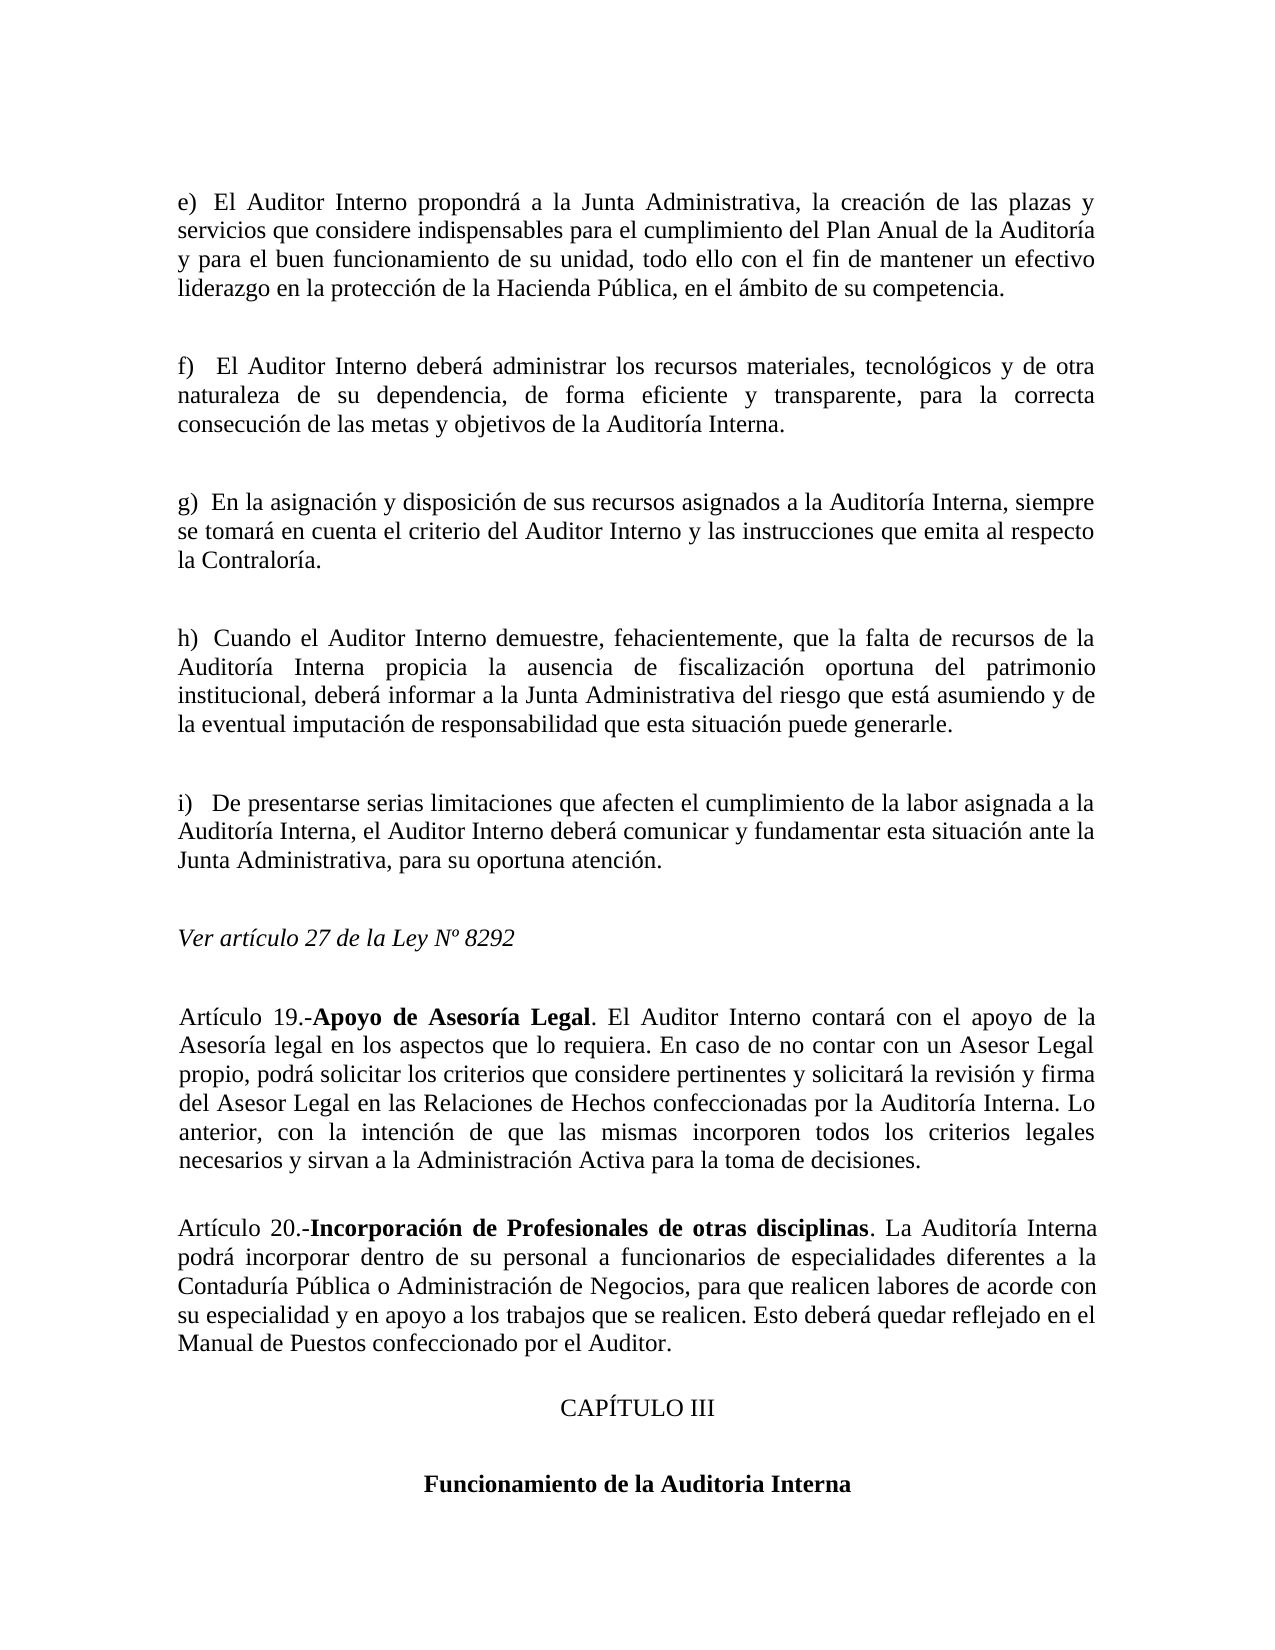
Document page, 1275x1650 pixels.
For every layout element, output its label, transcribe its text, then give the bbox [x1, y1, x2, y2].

text i) De presentarse serias limitaciones que afecten el cumplimiento de la labor asignada a la Auditoría Interna, el Auditor Interno deberá comunicar y fundamentar esta situación ante la Junta Administrativa, para su oportuna atención. [177, 788, 1096, 874]
text Artículo 20.-Incorporación de Profesionales de otras disciplinas. La Auditoría Interna podrá incorporar dentro de su personal a funcionarios de especialidades diferentes a la Contaduría Pública o Administración de Negocios, para que realicen labores de acorde con su especialidad y en apoyo a los trabajos que se realicen. Esto deberá quedar reflejado en el Manual de Puestos confeccionado por el Auditor. [177, 1185, 1098, 1357]
text f) El Auditor Interno deberá administrar los recursos materiales, tecnológicos y de otra naturaleza de su dependencia, de forma eficiente y transparente, para la correcta consecución de las metas y objetivos de la Auditoría Interna. [177, 351, 1096, 438]
text Artículo 19.-Apoyo de Asesoría Legal. El Auditor Interno contará con el apoyo de la Asesoría legal en los aspectos que lo requiera. En caso de no contar con un Asesor Legal propio, podrá solicitar los criterios que considere pertinentes y solicitará la revisión y firma del Asesor Legal en las Relaciones de Hechos confeccionadas por la Auditoría Interna. Lo anterior, con la intención de que las mismas incorporen todos los criterios legales necesarios y sirvan a la Administración Activa para la toma de decisiones. [179, 1002, 1096, 1174]
text Ver artículo 27 de la Ley Nº 8292 [177, 923, 1096, 952]
text CAPÍTULO III [179, 1393, 1096, 1422]
text Funcionamiento de la Auditoria Interna [179, 1469, 1096, 1498]
text e) El Auditor Interno propondrá a la Junta Administrativa, la creación de las plazas y servicios que considere indispensables para el cumplimiento del Plan Anual de la Auditoría y para el buen funcionamiento de su unidad, todo ello con el fin de mantener un efectivo liderazgo en la protección de la Hacienda Pública, en el ámbito de su competencia. [177, 187, 1096, 302]
text h) Cuando el Auditor Interno demuestre, fehacientemente, que la falta de recursos de la Auditoría Interna propicia la ausencia de fiscalización oportuna del patrimonio institucional, deberá informar a la Junta Administrativa del riesgo que está asumiendo y de la eventual imputación de responsabilidad que esta situación puede generarle. [177, 623, 1096, 738]
text g) En la asignación y disposición de sus recursos asignados a la Auditoría Interna, siempre se tomará en cuenta el criterio del Auditor Interno y las instrucciones que emita al respecto la Contraloría. [177, 487, 1096, 573]
